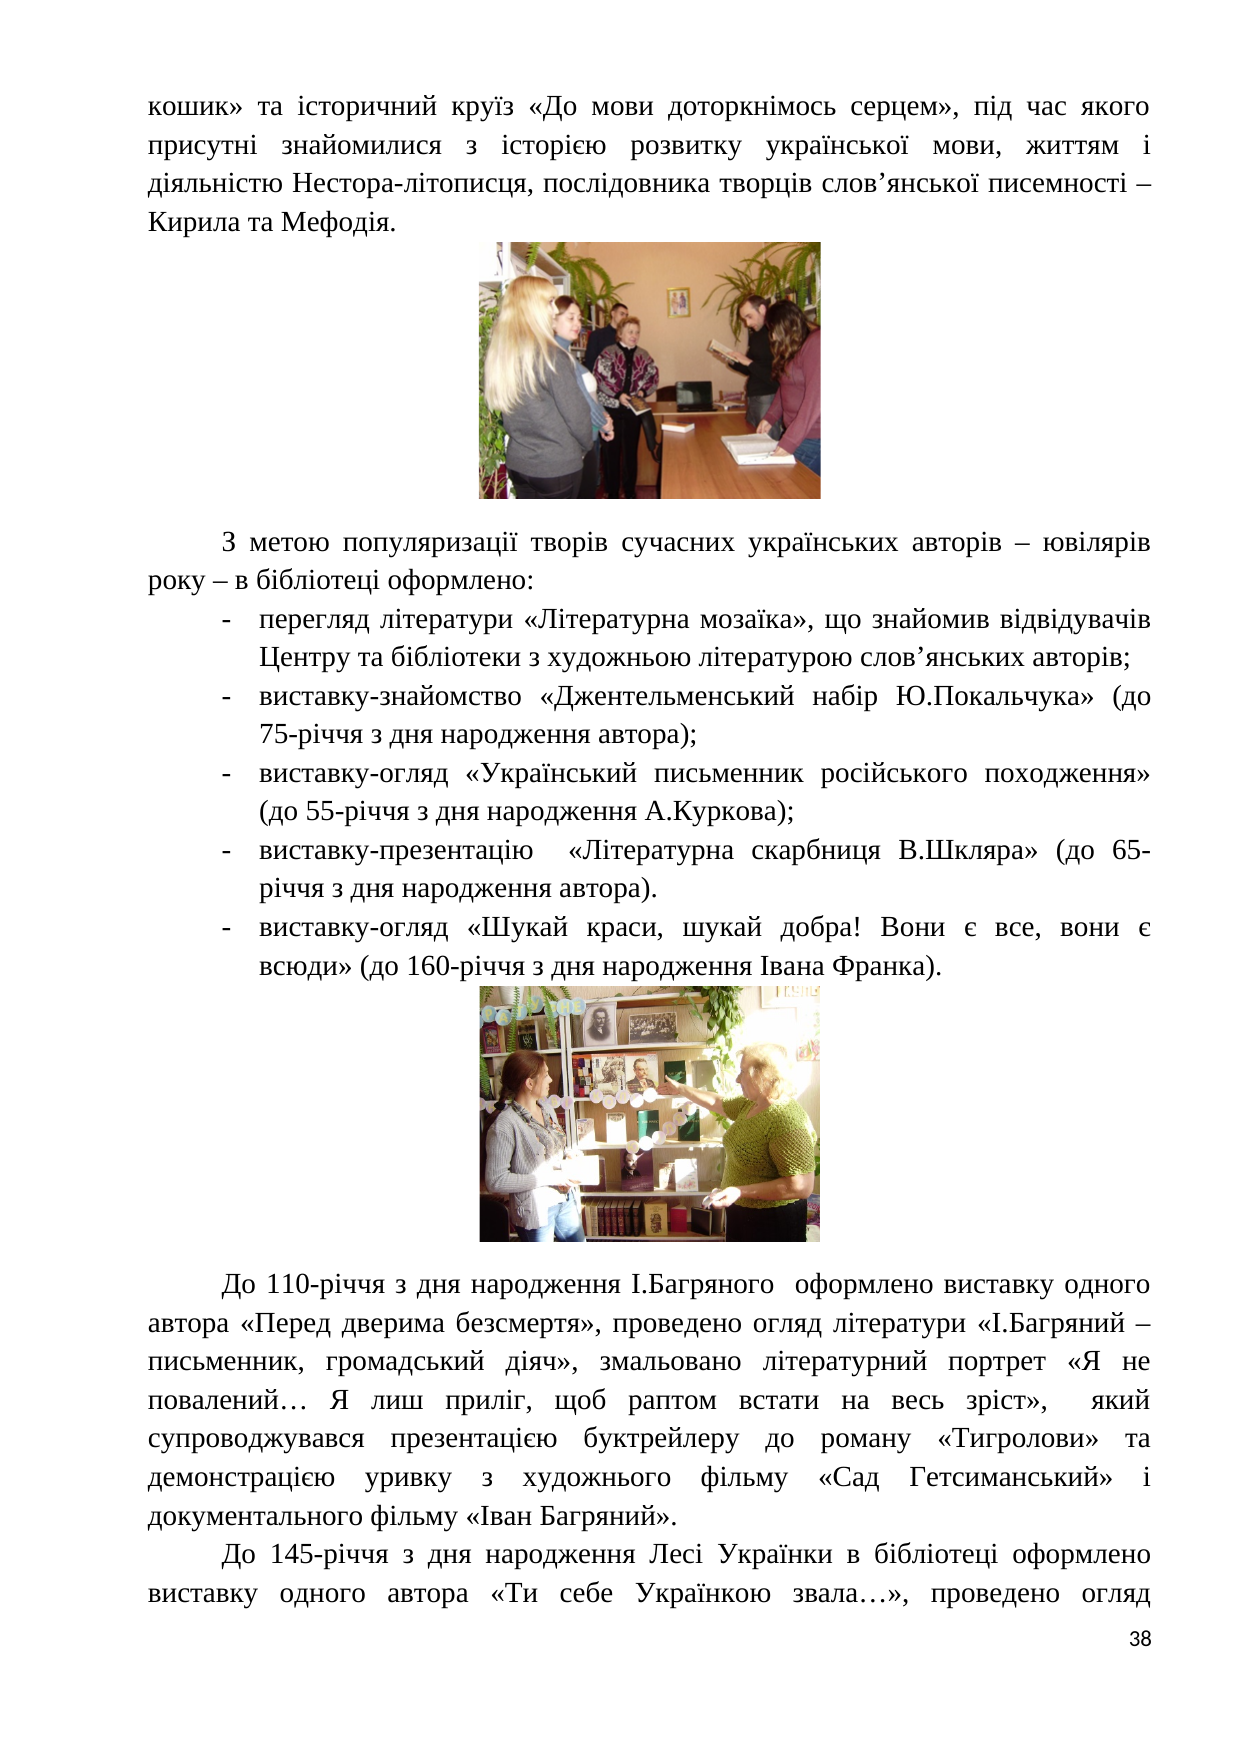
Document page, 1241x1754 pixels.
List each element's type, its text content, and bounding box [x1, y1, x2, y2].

text З метою популяризації творів сучасних українських авторів – ювілярів року – в бібліотеці оформлено: [148, 524, 1152, 596]
picture [479, 986, 820, 1242]
text До 110-річчя з дня народження І.Багряного оформлено виставку одного автора «Перед дверима безсмертя», проведено огляд літератури «І.Багряний – письменник, громадський діяч», змальовано літературний портрет «Я не повалений… Я лиш приліг, щоб раптом встати на весь зріст», який супроводжувався презентацією буктрейлеру до роману «Тигролови» та демонстрацією уривку з художнього фільму «Сад Гетсиманський» і документального фільму «Іван Багряний». [148, 1266, 1152, 1531]
list виставку-огляд «Шукай краси, шукай добра! Вони є все, вони є всюди» (до 160-річчя з дня народження Івана Франка). [221, 909, 1152, 981]
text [148, 88, 1152, 238]
picture [478, 242, 821, 499]
list виставку-огляд «Український письменник російського походження» (до 55-річчя з дня народження А.Куркова); [221, 755, 1152, 827]
list виставку-знайомство «Джентельменський набір Ю.Покальчука» (до 75-річчя з дня народження автора); [221, 678, 1152, 750]
list виставку-презентацію «Літературна скарбниця В.Шкляра» (до 65-річчя з дня народження автора). [221, 832, 1152, 904]
list перегляд літератури «Літературна мозаїка», що знайомив відвідувачів Центру та бібліотеки з художньою літературою слов’янських авторів; [221, 601, 1152, 673]
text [148, 1536, 1152, 1608]
